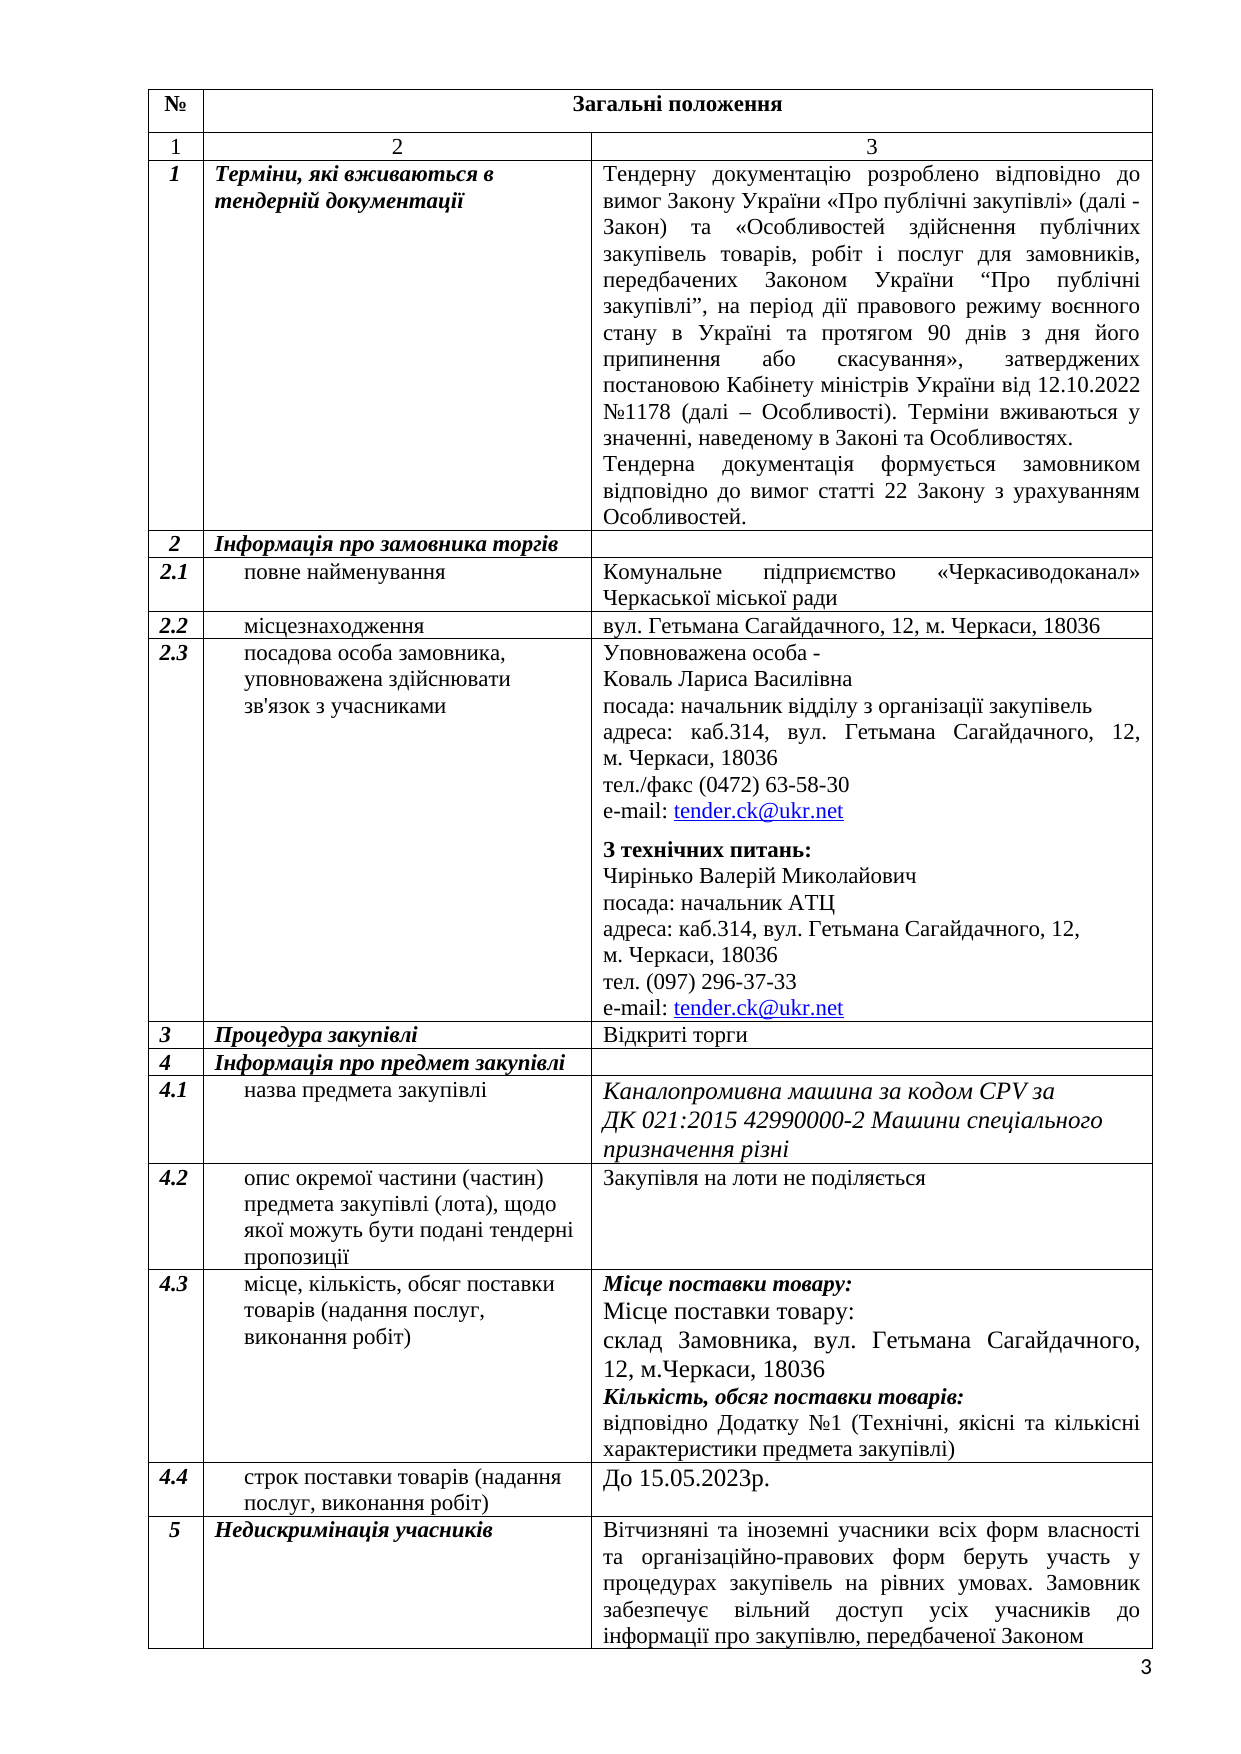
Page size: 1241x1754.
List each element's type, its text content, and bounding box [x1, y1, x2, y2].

table_cell 1 [149, 161, 203, 529]
table_cell Процедура закупівлі [204, 1022, 591, 1048]
table_cell 2.1 [149, 558, 203, 611]
table_cell [592, 1049, 1152, 1075]
table_cell строк поставки товарів (надання послуг, виконання робіт) [204, 1463, 591, 1516]
table_header № [149, 90, 203, 132]
table_cell 2 [204, 133, 591, 159]
table_cell 2.2 [149, 612, 203, 638]
table_cell 5 [149, 1517, 203, 1648]
table_cell Інформація про предмет закупівлі [204, 1049, 591, 1075]
table_cell 4.1 [149, 1076, 203, 1163]
table_cell [592, 531, 1152, 557]
table_cell 4.4 [149, 1463, 203, 1516]
table_cell 1 [149, 133, 203, 159]
table_cell місце, кількість, обсяг поставки товарів (надання послуг, виконання робіт) [204, 1270, 591, 1462]
table_cell До 15.05.2023р. [592, 1463, 1152, 1516]
table_cell місцезнаходження [204, 612, 591, 638]
table_cell Недискримінація учасників [204, 1517, 591, 1648]
table_cell посадова особа замовника, уповноважена здійснювати зв'язок з учасниками [204, 639, 591, 1021]
table_cell 2.3 [149, 639, 203, 1021]
table_cell 4.2 [149, 1164, 203, 1269]
table_cell 3 [149, 1022, 203, 1048]
table_cell Інформація про замовника торгів [204, 531, 591, 557]
table_cell опис окремої частини (частин) предмета закупівлі (лота), щодо якої можуть бути подані тендерні пропозиції [204, 1164, 591, 1269]
table_cell Каналопромивна машина за кодом CPV за ДК 021:2015 42990000-2 Машини спеціального призначення різні [592, 1076, 1152, 1163]
table_cell Вітчизняні та іноземні учасники всіх форм власності та організаційно-правових форм беруть участь у процедурах закупівель на рівних умовах. Замовник забезпечує вільний доступ усіх учасників до інформації про закупівлю, передбаченої Законом [592, 1517, 1152, 1648]
table_cell 4.3 [149, 1270, 203, 1462]
table_cell назва предмета закупівлі [204, 1076, 591, 1163]
table_cell 2 [149, 531, 203, 557]
table_cell Місце поставки товару: Місце поставки товару: склад Замовника, вул. Гетьмана Сагайдачного, 12, м.Черкаси, 18036 Кількість, обсяг поставки товарів: відповідно Додатку №1 (Технічні, якісні та кількісні характеристики предмета закупівлі) [592, 1270, 1152, 1462]
table_cell повне найменування [204, 558, 591, 611]
table_cell Уповноважена особа - Коваль Лариса Василівна посада: начальник відділу з організації закупівель адреса: каб.314, вул. Гетьмана Сагайдачного, 12, м. Черкаси, 18036 тел./факс (0472) 63-58-30 e-mail: tender.ck@ukr.net З технічних питань: Чирінько Валерій Миколайович посада: начальник АТЦ адреса: каб.314, вул. Гетьмана Сагайдачного, 12, м. Черкаси, 18036 тел. (097) 296-37-33 e-mail: tender.ck@ukr.net [592, 639, 1152, 1021]
table_header Загальні положення [204, 90, 1152, 132]
table_cell Терміни, які вживаються в тендерній документації [204, 161, 591, 529]
table_cell вул. Гетьмана Сагайдачного, 12, м. Черкаси, 18036 [592, 612, 1152, 638]
table_cell Тендерну документацію розроблено відповідно до вимог Закону України «Про публічні закупівлі» (далі - Закон) та «Особливостей здійснення публічних закупівель товарів, робіт і послуг для замовників, передбачених Законом України “Про публічні закупівлі”, на період дії правового режиму воєнного стану в Україні та протягом 90 днів з дня його припинення або скасування», затверджених постановою Кабінету міністрів України від 12.10.2022 №1178 (далі – Особливості). Терміни вживаються у значенні, наведеному в Законі та Особливостях. Тендерна документація формується замовником відповідно до вимог статті 22 Закону з урахуванням Особливостей. [592, 161, 1152, 529]
table_cell 4 [149, 1049, 203, 1075]
table_cell Відкриті торги [592, 1022, 1152, 1048]
table_cell 3 [592, 133, 1152, 159]
table_cell Закупівля на лоти не поділяється [592, 1164, 1152, 1269]
table_cell Комунальне підприємство «Черкасиводоканал» Черкаської міської ради [592, 558, 1152, 611]
